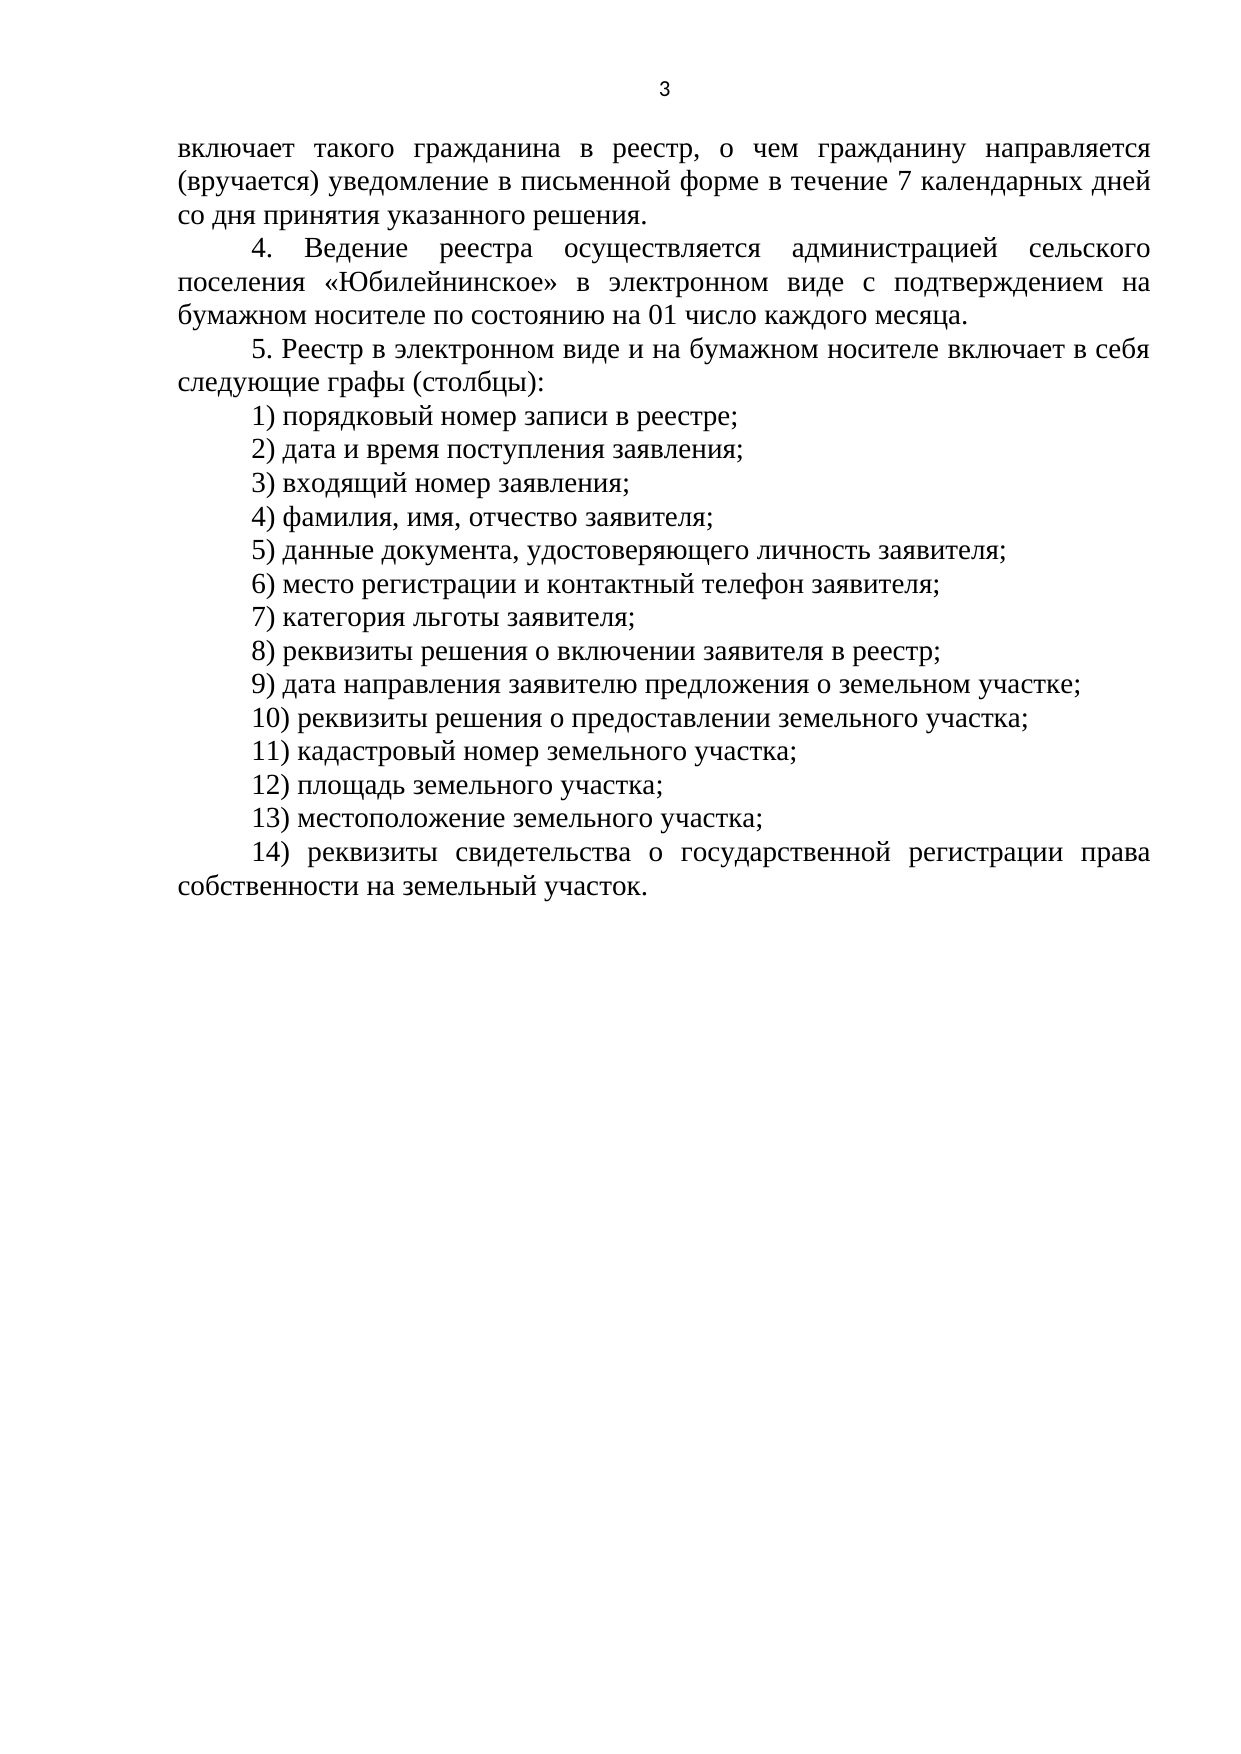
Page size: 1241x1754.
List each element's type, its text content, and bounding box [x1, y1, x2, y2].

text 5) данные документа, удостоверяющего личность заявителя; [177, 532, 1152, 566]
text 6) место регистрации и контактный телефон заявителя; [177, 566, 1152, 599]
text 13) местоположение земельного участка; [177, 801, 1152, 834]
text 11) кадастровый номер земельного участка; [177, 733, 1152, 767]
text 3) входящий номер заявления; [177, 465, 1152, 499]
text 9) дата направления заявителю предложения о земельном участке; [177, 666, 1152, 700]
text 1) порядковый номер записи в реестре; [177, 398, 1152, 432]
text 5. Реестр в электронном виде и на бумажном носителе включает в себя следующие графы (столбцы): [177, 331, 1152, 398]
text 10) реквизиты решения о предоставлении земельного участка; [177, 700, 1152, 733]
text 8) реквизиты решения о включении заявителя в реестр; [177, 633, 1152, 666]
text 4. Ведение реестра осуществляется администрацией сельского поселения «Юбилейнинское» в электронном виде с подтверждением на бумажном носителе по состоянию на 01 число каждого месяца. [177, 230, 1152, 331]
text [177, 130, 1152, 230]
text 14) реквизиты свидетельства о государственной регистрации права собственности на земельный участок. [177, 834, 1152, 901]
text 4) фамилия, имя, отчество заявителя; [177, 499, 1152, 532]
text 12) площадь земельного участка; [177, 767, 1152, 801]
text 7) категория льготы заявителя; [177, 599, 1152, 633]
text 2) дата и время поступления заявления; [177, 432, 1152, 465]
